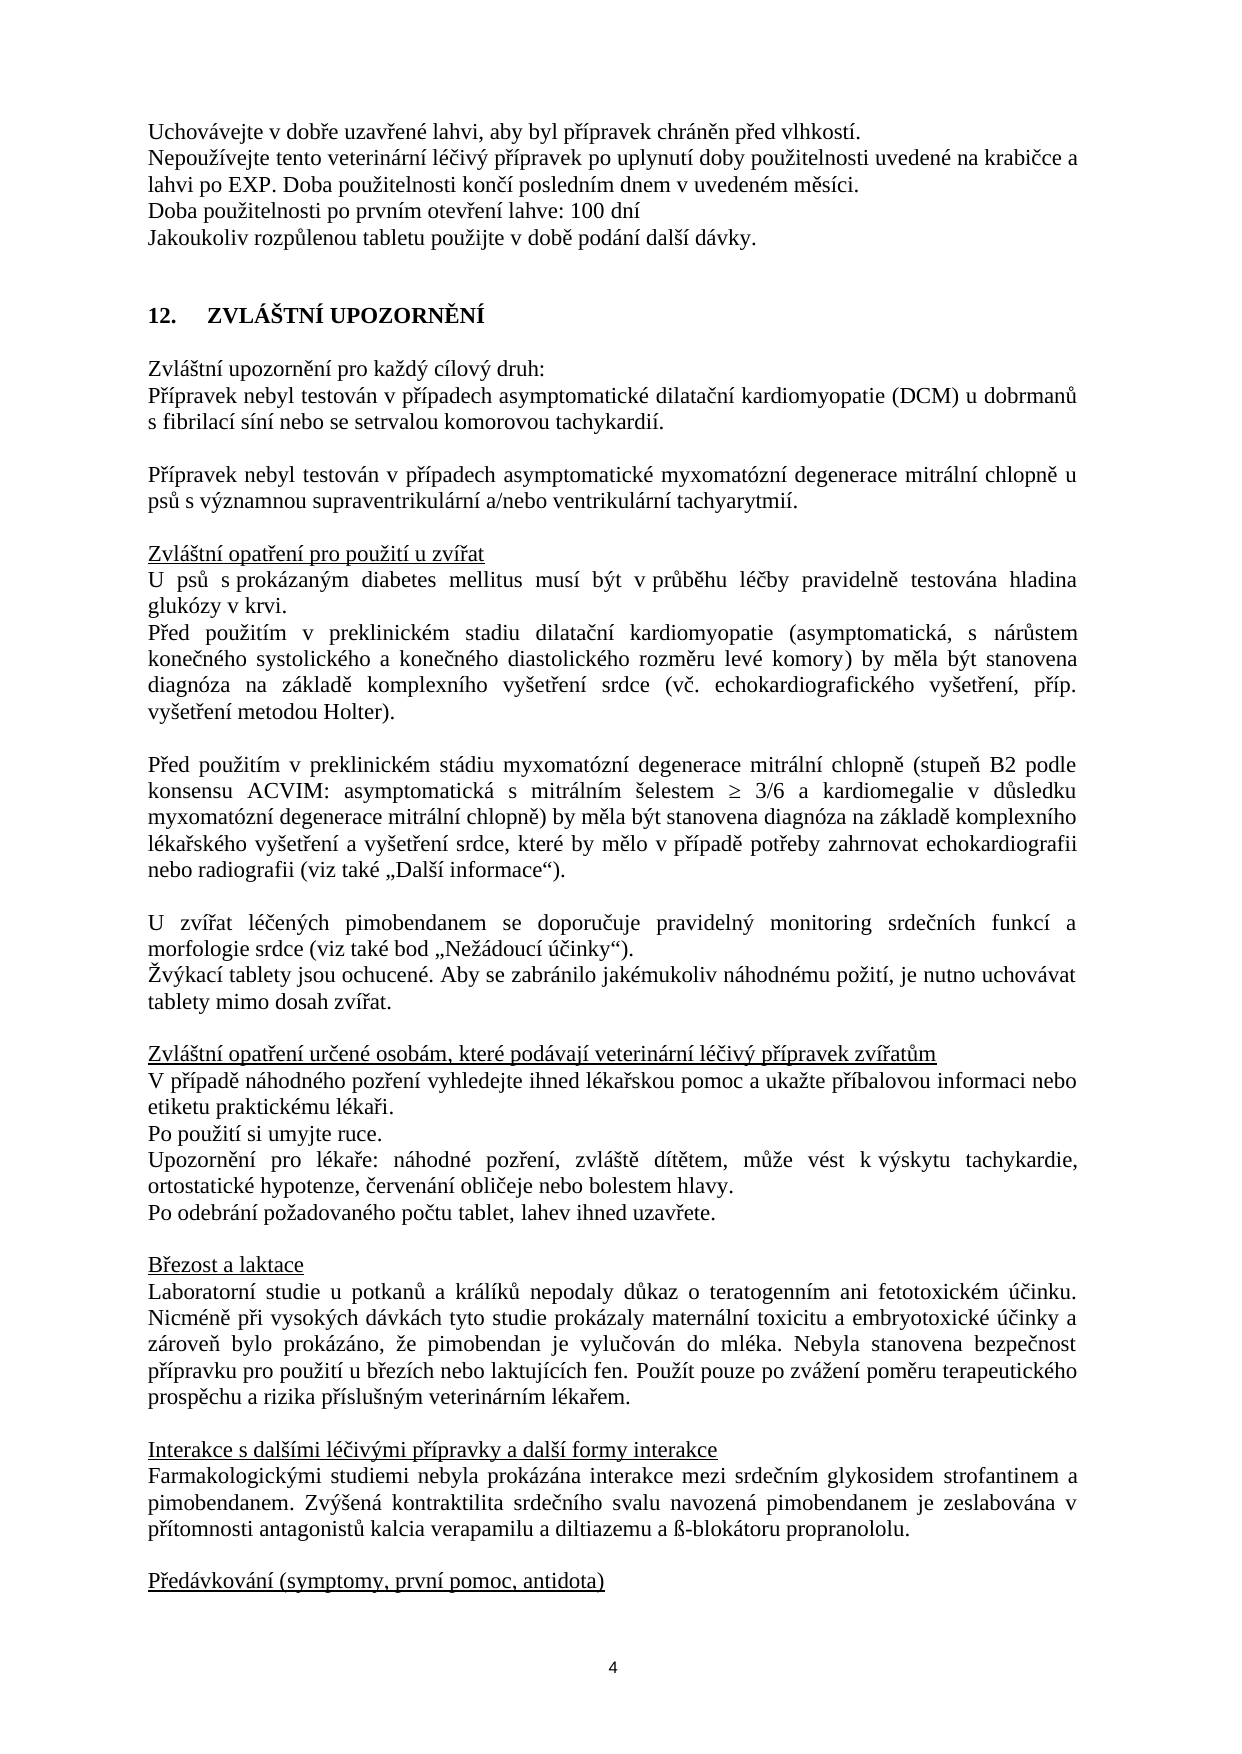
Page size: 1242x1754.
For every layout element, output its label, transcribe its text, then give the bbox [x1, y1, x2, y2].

text Nepoužívejte tento veterinární léčivý přípravek po uplynutí doby použitelnosti uvedené na krabičce a lahvi po EXP. Doba použitelnosti končí posledním dnem v uvedeném měsíci. [148, 144, 1078, 197]
text Farmakologickými studiemi nebyla prokázána interakce mezi srdečním glykosidem strofantinem a pimobendanem. Zvýšená kontraktilita srdečního svalu navozená pimobendanem je zeslabována v přítomnosti antagonistů kalcia verapamilu a diltiazemu a ß-blokátoru propranololu. [148, 1462, 1078, 1541]
text Uchovávejte v dobře uzavřené lahvi, aby byl přípravek chráněn před vlhkostí. [148, 118, 1078, 144]
text U zvířat léčených pimobendanem se doporučuje pravidelný monitoring srdečních funkcí a morfologie srdce (viz také bod „Nežádoucí účinky“). [148, 909, 1078, 961]
text Po použití si umyjte ruce. [148, 1119, 1078, 1146]
text Interakce s dalšími léčivými přípravky a další formy interakce [148, 1436, 1078, 1462]
text Zvláštní upozornění pro každý cílový druh: [148, 355, 1078, 382]
text 12. ZVLÁŠTNÍ UPOZORNĚNÍ [148, 303, 1078, 329]
text Jakoukoliv rozpůlenou tabletu použijte v době podání další dávky. [148, 223, 1111, 250]
text Přípravek nebyl testován v případech asymptomatické dilatační kardiomyopatie (DCM) u dobrmanů s fibrilací síní nebo se setrvalou komorovou tachykardií. [148, 382, 1078, 434]
text Žvýkací tablety jsou ochucené. Aby se zabránilo jakémukoliv náhodnému požití, je nutno uchovávat tablety mimo dosah zvířat. [148, 961, 1078, 1014]
text Zvláštní opatření určené osobám, které podávají veterinární léčivý přípravek zvířatům [148, 1041, 1078, 1067]
text Zvláštní opatření pro použití u zvířat [148, 540, 1078, 566]
text Laboratorní studie u potkanů a králíků nepodaly důkaz o teratogenním ani fetotoxickém účinku. Nicméně při vysokých dávkách tyto studie prokázaly maternální toxicitu a embryotoxické účinky a zároveň bylo prokázáno, že pimobendan je vylučován do mléka. Nebyla stanovena bezpečnost přípravku pro použití u březích nebo laktujících fen. Použít pouze po zvážení poměru terapeutického prospěchu a rizika příslušným veterinárním lékařem. [148, 1278, 1078, 1409]
text Před použitím v preklinickém stádiu myxomatózní degenerace mitrální chlopně (stupeň B2 podle konsensu ACVIM: asymptomatická s mitrálním šelestem ≥ 3/6 a kardiomegalie v důsledku myxomatózní degenerace mitrální chlopně) by měla být stanovena diagnóza na základě komplexního lékařského vyšetření a vyšetření srdce, které by mělo v případě potřeby zahrnovat echokardiografii nebo radiografii (viz také „Další informace“). [148, 751, 1078, 882]
text Předávkování (symptomy, první pomoc, antidota) [148, 1568, 1078, 1594]
text Doba použitelnosti po prvním otevření lahve: 100 dní [148, 197, 1078, 223]
text Březost a laktace [148, 1251, 1078, 1278]
text V případě náhodného pozření vyhledejte ihned lékařskou pomoc a ukažte příbalovou informaci nebo etiketu praktickému lékaři. [148, 1067, 1078, 1119]
text U psů s prokázaným diabetes mellitus musí být v průběhu léčby pravidelně testována hladina glukózy v krvi. [148, 566, 1078, 619]
text Přípravek nebyl testován v případech asymptomatické myxomatózní degenerace mitrální chlopně u psů s významnou supraventrikulární a/nebo ventrikulární tachyarytmií. [148, 461, 1078, 513]
text Po odebrání požadovaného počtu tablet, lahev ihned uzavřete. [148, 1199, 1078, 1225]
text Upozornění pro lékaře: náhodné pozření, zvláště dítětem, může vést k výskytu tachykardie, ortostatické hypotenze, červenání obličeje nebo bolestem hlavy. [148, 1146, 1078, 1199]
text Před použitím v preklinickém stadiu dilatační kardiomyopatie (asymptomatická, s nárůstem konečného systolického a konečného diastolického rozměru levé komory) by měla být stanovena diagnóza na základě komplexního vyšetření srdce (vč. echokardiografického vyšetření, příp. vyšetření metodou Holter). [148, 619, 1078, 724]
